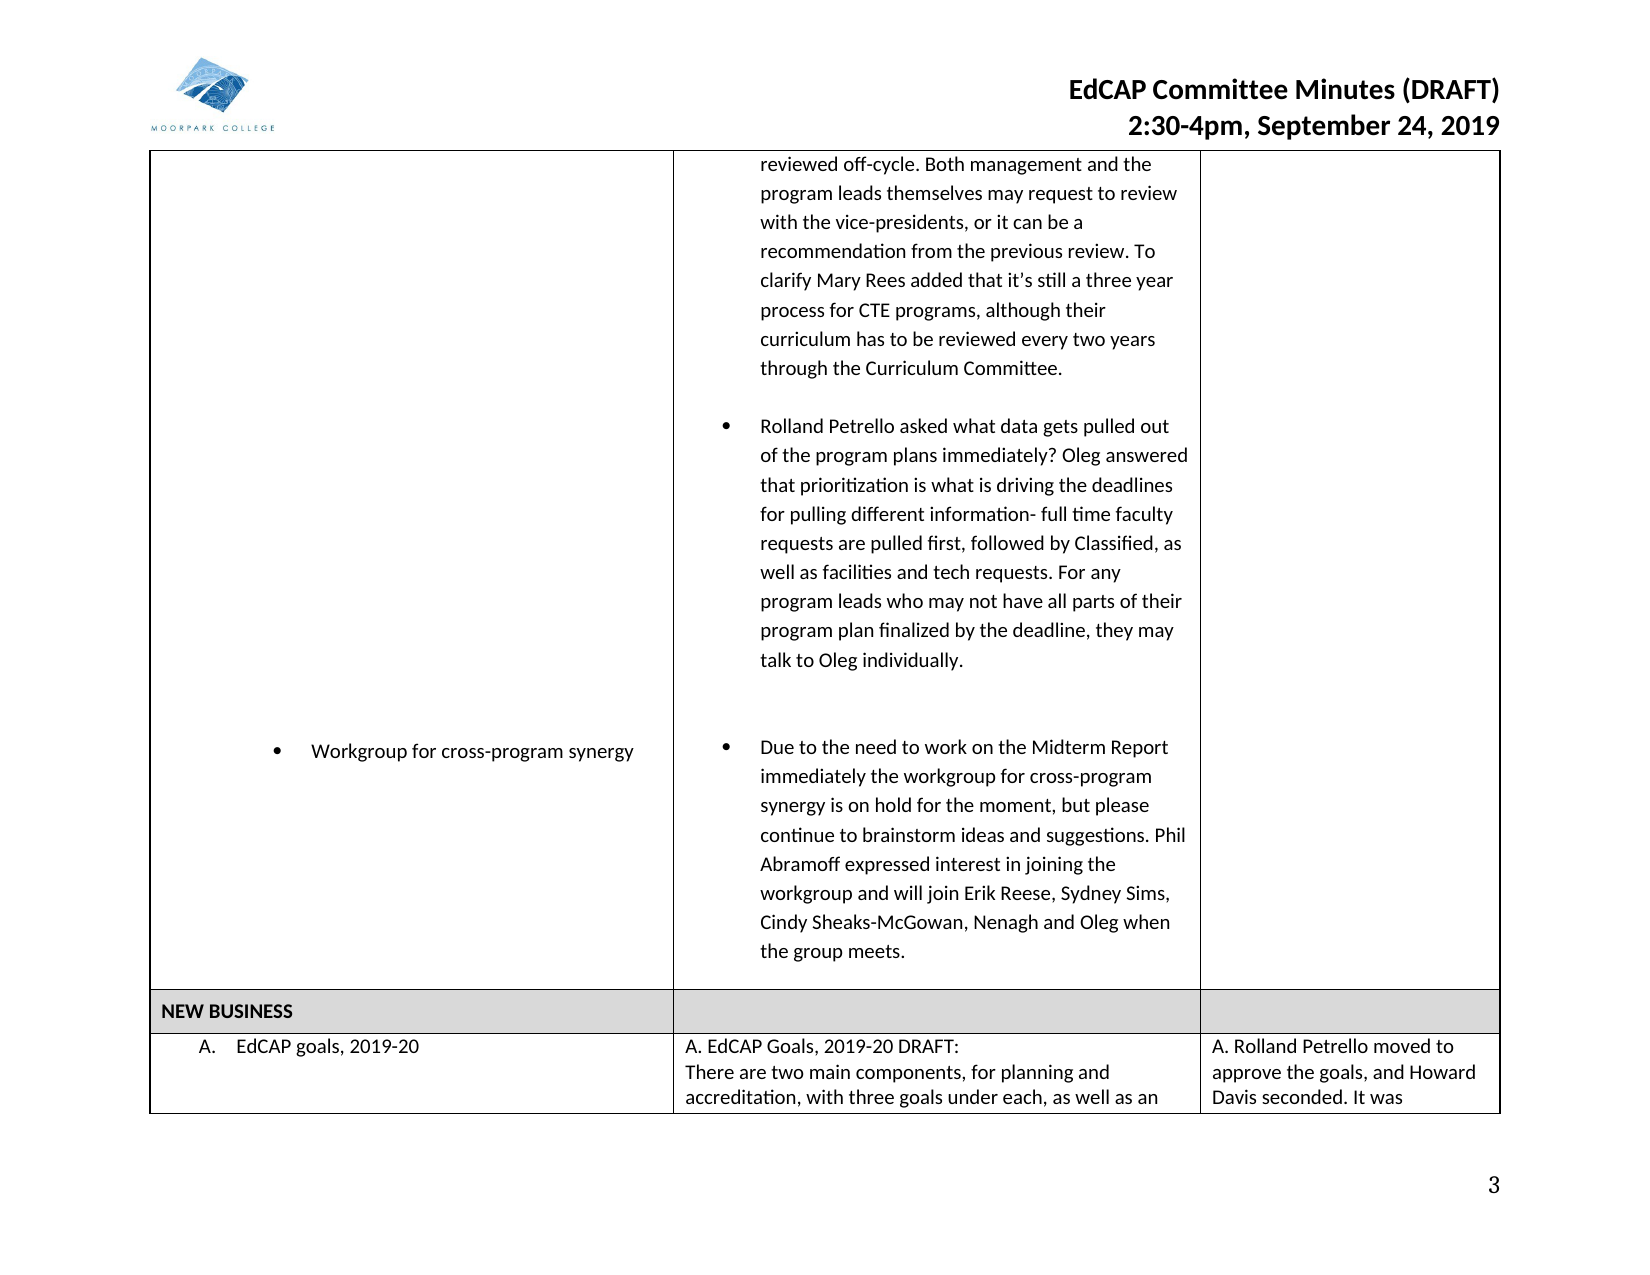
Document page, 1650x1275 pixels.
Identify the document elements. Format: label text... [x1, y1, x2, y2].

table_cell NEW BUSINESS [151, 990, 673, 1033]
table_cell A. [1201, 151, 1499, 989]
picture [150, 56, 275, 134]
table_cell Annual program plan progress Three year VP meeting schedule Workgroup for cross-program synergy [151, 151, 673, 989]
table_cell [674, 990, 1200, 1033]
table_cell [1201, 990, 1499, 1033]
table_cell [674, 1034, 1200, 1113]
